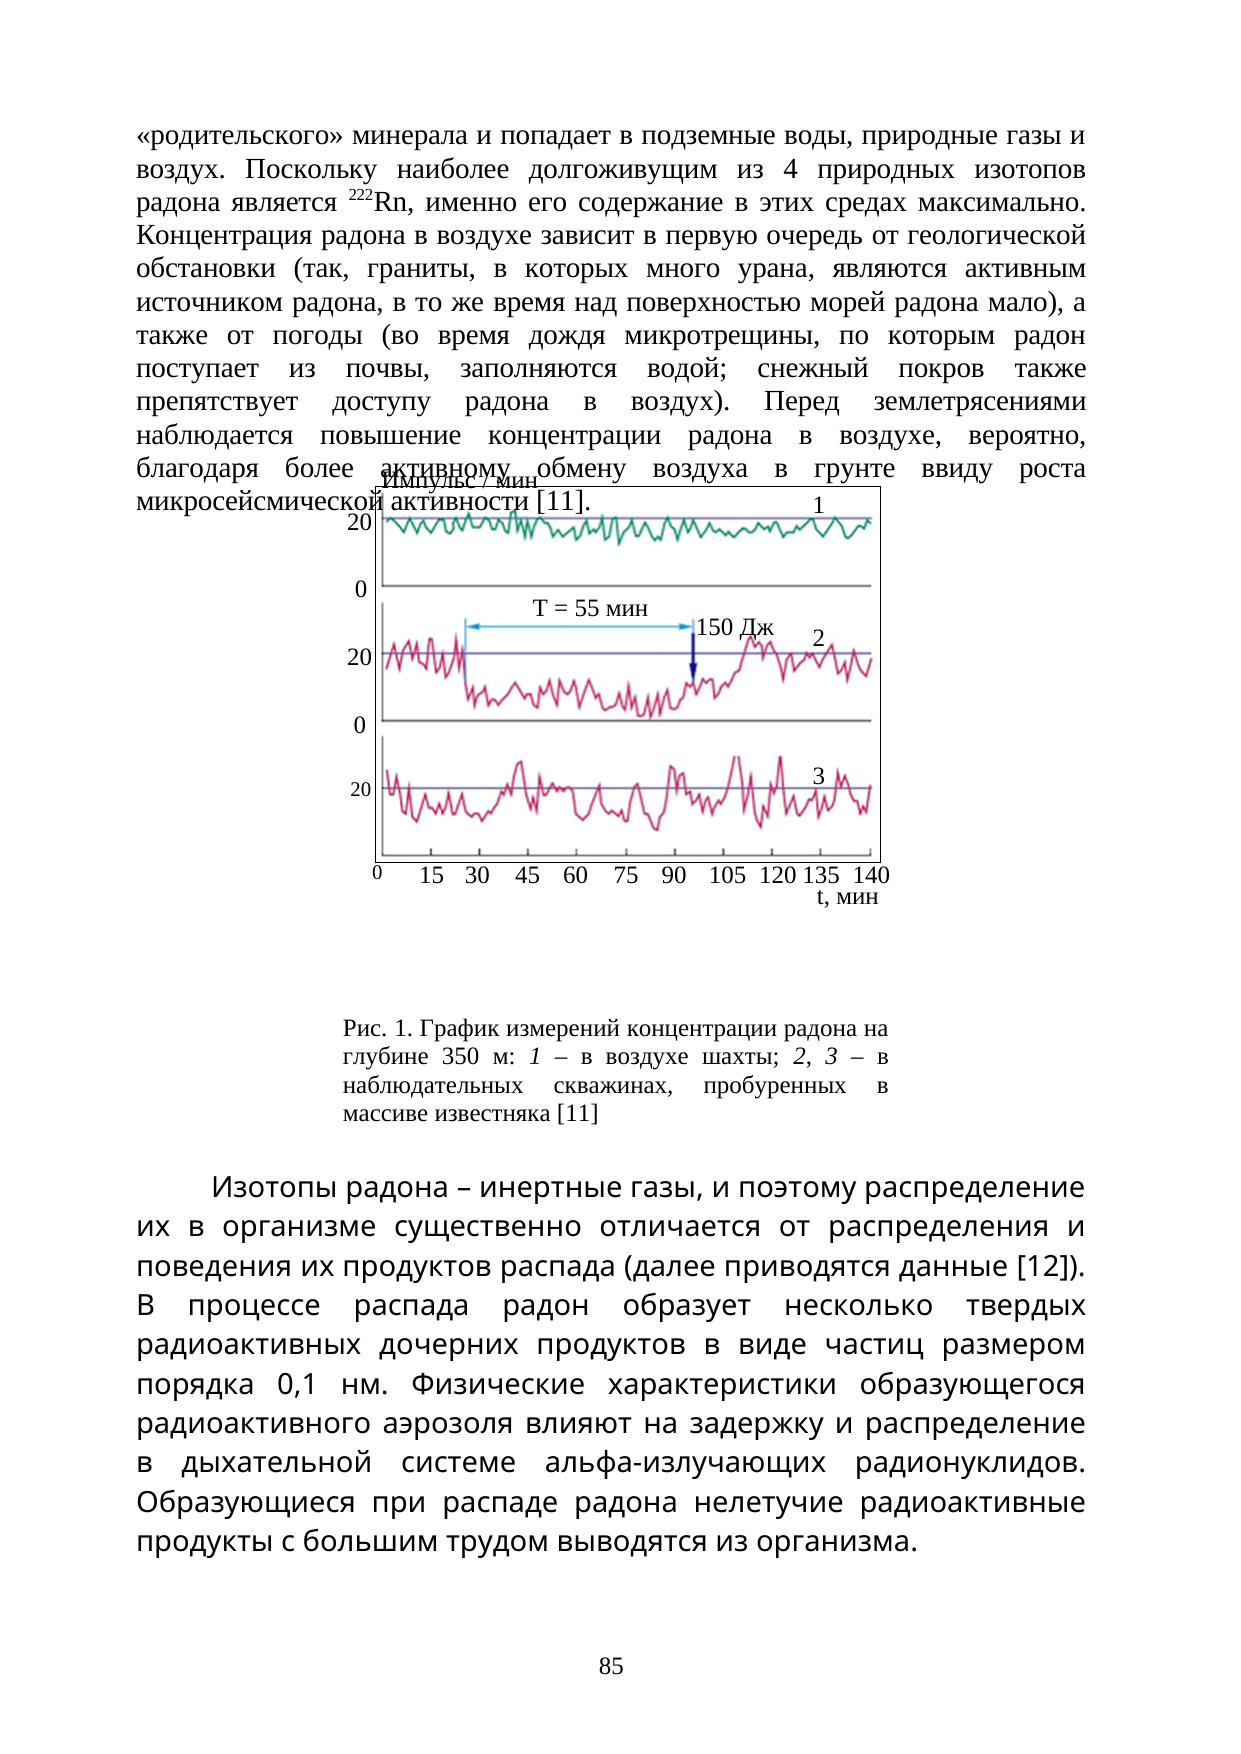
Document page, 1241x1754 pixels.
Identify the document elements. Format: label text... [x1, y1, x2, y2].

picture [376, 517, 880, 862]
text Изотопы радона – инертные газы, и поэтому распределение их в организме существенно отличается от распределения и поведения их продуктов распада (далее приводятся данные [12]). В процессе распада радон образует несколько твердых радиоактивных дочерних продуктов в виде частиц размером порядка 0,1 нм. Физические характеристики образующегося радиоактивного аэрозоля влияют на задержку и распределение в дыхательной системе альфа-излучающих радионуклидов. Образующиеся при распаде радона нелетучие радиоактивные продукты с большим трудом выводятся из организма. [136, 1167, 1087, 1560]
text Рис. 1. График измерений концентрации радона на глубине 350 м: 1 – в воздухе шахты; 2, 3 – в наблюдательных скважинах, пробуренных в массиве известняка [11] [343, 1013, 889, 1127]
